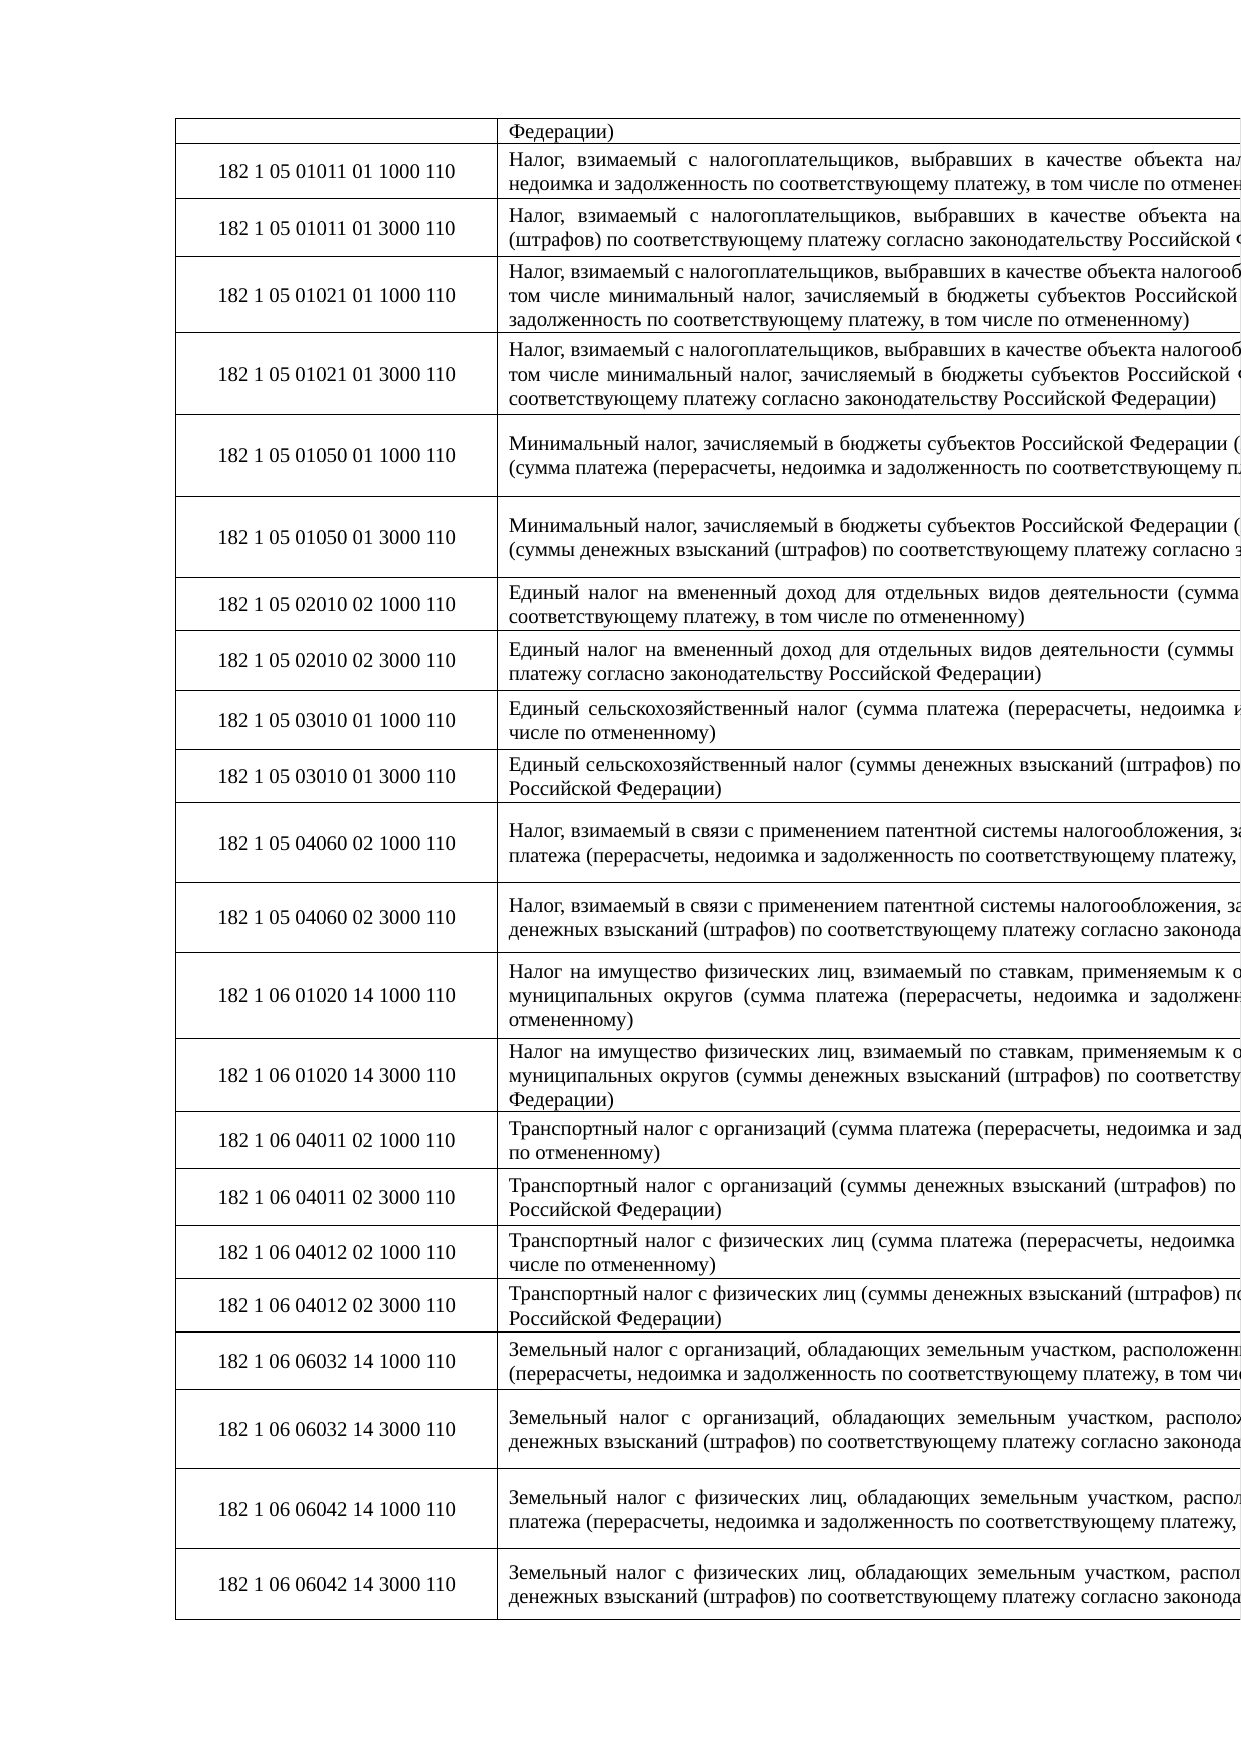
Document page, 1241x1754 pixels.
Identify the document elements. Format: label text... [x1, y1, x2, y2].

table_cell 182 1 05 01011 01 1000 110 [176, 144, 497, 198]
table_cell Транспортный налог с организаций (сумма платежа (перерасчеты, недоимка и задолженность по соответствующему платежу, в том числе по отмененному) [498, 1112, 1240, 1167]
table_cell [498, 119, 1240, 143]
table_cell 182 1 05 01050 01 3000 110 [176, 497, 497, 577]
table_cell 182 1 05 02010 02 1000 110 [176, 578, 497, 630]
table_cell 182 1 06 01020 14 3000 110 [176, 1039, 497, 1111]
table_cell Транспортный налог с организаций (суммы денежных взысканий (штрафов) по соответствующему платежу согласно законодательству Российской Федерации) [498, 1169, 1240, 1225]
table_cell Налог на имущество физических лиц, взимаемый по ставкам, применяемым к объектам налогообложения, расположенным в границах муниципальных округов (сумма платежа (перерасчеты, недоимка и задолженность по соответствующему платежу, в том числе по отмененному) [498, 953, 1240, 1037]
table_cell Минимальный налог, зачисляемый в бюджеты субъектов Российской Федерации (за налоговые периоды, истекшие до 1 января 2016 года) (сумма платежа (перерасчеты, недоимка и задолженность по соответствующему платежу, в том числе по отмененному) [498, 415, 1240, 496]
table_cell 182 1 06 06032 14 1000 110 [176, 1333, 497, 1389]
table_cell Земельный налог с физических лиц, обладающих земельным участком, расположенным в границах муниципальных округов (сумма платежа (перерасчеты, недоимка и задолженность по соответствующему платежу, в том числе по отмененному) [498, 1469, 1240, 1548]
table_cell Налог, взимаемый в связи с применением патентной системы налогообложения, зачисляемый в бюджеты муниципальных округов (сумма платежа (перерасчеты, недоимка и задолженность по соответствующему платежу, в том числе по отмененному) [498, 803, 1240, 882]
table_cell Транспортный налог с физических лиц (суммы денежных взысканий (штрафов) по соответствующему платежу согласно законодательству Российской Федерации) [498, 1279, 1240, 1331]
table_cell 182 1 06 06032 14 3000 110 [176, 1390, 497, 1468]
table_cell Земельный налог с физических лиц, обладающих земельным участком, расположенным в границах муниципальных округов (суммы денежных взысканий (штрафов) по соответствующему платежу согласно законодательству Российской Федерации) [498, 1549, 1240, 1619]
table_cell Налог, взимаемый с налогоплательщиков, выбравших в качестве объекта налогообложения доходы, уменьшенные на величину расходов (в том числе минимальный налог, зачисляемый в бюджеты субъектов Российской Федерации (сумма платежа (перерасчеты, недоимка и задолженность по соответствующему платежу, в том числе по отмененному) [498, 257, 1240, 332]
table_cell 182 1 05 03010 01 1000 110 [176, 691, 497, 749]
table_cell 182 1 05 01011 01 3000 110 [176, 199, 497, 256]
table_cell Налог на имущество физических лиц, взимаемый по ставкам, применяемым к объектам налогообложения, расположенным в границах муниципальных округов (суммы денежных взысканий (штрафов) по соответствующему платежу согласно законодательству Российской Федерации) [498, 1039, 1240, 1111]
table_cell Налог, взимаемый с налогоплательщиков, выбравших в качестве объекта налогообложения доходы, уменьшенные на величину расходов (в том числе минимальный налог, зачисляемый в бюджеты субъектов Российской Федерации (суммы денежных взысканий (штрафов) по соответствующему платежу согласно законодательству Российской Федерации) [498, 333, 1240, 414]
table_cell 182 1 06 01020 14 1000 110 [176, 953, 497, 1037]
table_cell 182 1 05 02010 02 3000 110 [176, 631, 497, 690]
table_cell Налог, взимаемый с налогоплательщиков, выбравших в качестве объекта налогообложения доходы (суммы денежных взысканий (штрафов) по соответствующему платежу согласно законодательству Российской Федерации) [498, 199, 1240, 256]
table_cell 182 1 06 04012 02 1000 110 [176, 1226, 497, 1278]
table_cell 182 1 06 06042 14 1000 110 [176, 1469, 497, 1548]
table_cell Минимальный налог, зачисляемый в бюджеты субъектов Российской Федерации (за налоговые периоды, истекшие до 1 января 2016 года) (суммы денежных взысканий (штрафов) по соответствующему платежу согласно законодательству Российской Федерации) [498, 497, 1240, 577]
table_cell Налог, взимаемый в связи с применением патентной системы налогообложения, зачисляемый в бюджеты муниципальных округов (суммы денежных взысканий (штрафов) по соответствующему платежу согласно законодательству Российской Федерации) [498, 883, 1240, 952]
table_cell Земельный налог с организаций, обладающих земельным участком, расположенным в границах муниципальных округов (суммы денежных взысканий (штрафов) по соответствующему платежу согласно законодательству Российской Федерации) [498, 1390, 1240, 1468]
table_cell 182 1 05 01021 01 3000 110 [176, 333, 497, 414]
table_cell Транспортный налог с физических лиц (сумма платежа (перерасчеты, недоимка и задолженность по соответствующему платежу, в том числе по отмененному) [498, 1226, 1240, 1278]
table_cell Единый сельскохозяйственный налог (сумма платежа (перерасчеты, недоимка и задолженность по соответствующему платежу, в том числе по отмененному) [498, 691, 1240, 749]
table_cell 182 1 06 04012 02 3000 110 [176, 1279, 497, 1331]
table_cell 182 1 05 03010 01 3000 110 [176, 750, 497, 802]
table_cell 182 1 05 04060 02 1000 110 [176, 803, 497, 882]
table_cell Налог, взимаемый с налогоплательщиков, выбравших в качестве объекта налогообложения доходы (сумма платежа (перерасчеты, недоимка и задолженность по соответствующему платежу, в том числе по отмененному) [498, 144, 1240, 198]
table_cell 182 1 05 01050 01 1000 110 [176, 415, 497, 496]
table_cell Единый налог на вмененный доход для отдельных видов деятельности (сумма платежа (перерасчеты, недоимка и задолженность по соответствующему платежу, в том числе по отмененному) [498, 578, 1240, 630]
table_cell Единый налог на вмененный доход для отдельных видов деятельности (суммы денежных взысканий (штрафов) по соответствующему платежу согласно законодательству Российской Федерации) [498, 631, 1240, 690]
table_cell Единый сельскохозяйственный налог (суммы денежных взысканий (штрафов) по соответствующему платежу согласно законодательству Российской Федерации) [498, 750, 1240, 802]
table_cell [176, 119, 497, 143]
table_cell 182 1 06 04011 02 1000 110 [176, 1112, 497, 1167]
table_cell 182 1 06 06042 14 3000 110 [176, 1549, 497, 1619]
table_cell Земельный налог с организаций, обладающих земельным участком, расположенным в границах муниципальных округов (сумма платежа (перерасчеты, недоимка и задолженность по соответствующему платежу, в том числе по отмененному) [498, 1333, 1240, 1389]
table_cell 182 1 05 01021 01 1000 110 [176, 257, 497, 332]
table_cell 182 1 06 04011 02 3000 110 [176, 1169, 497, 1225]
table_cell 182 1 05 04060 02 3000 110 [176, 883, 497, 952]
